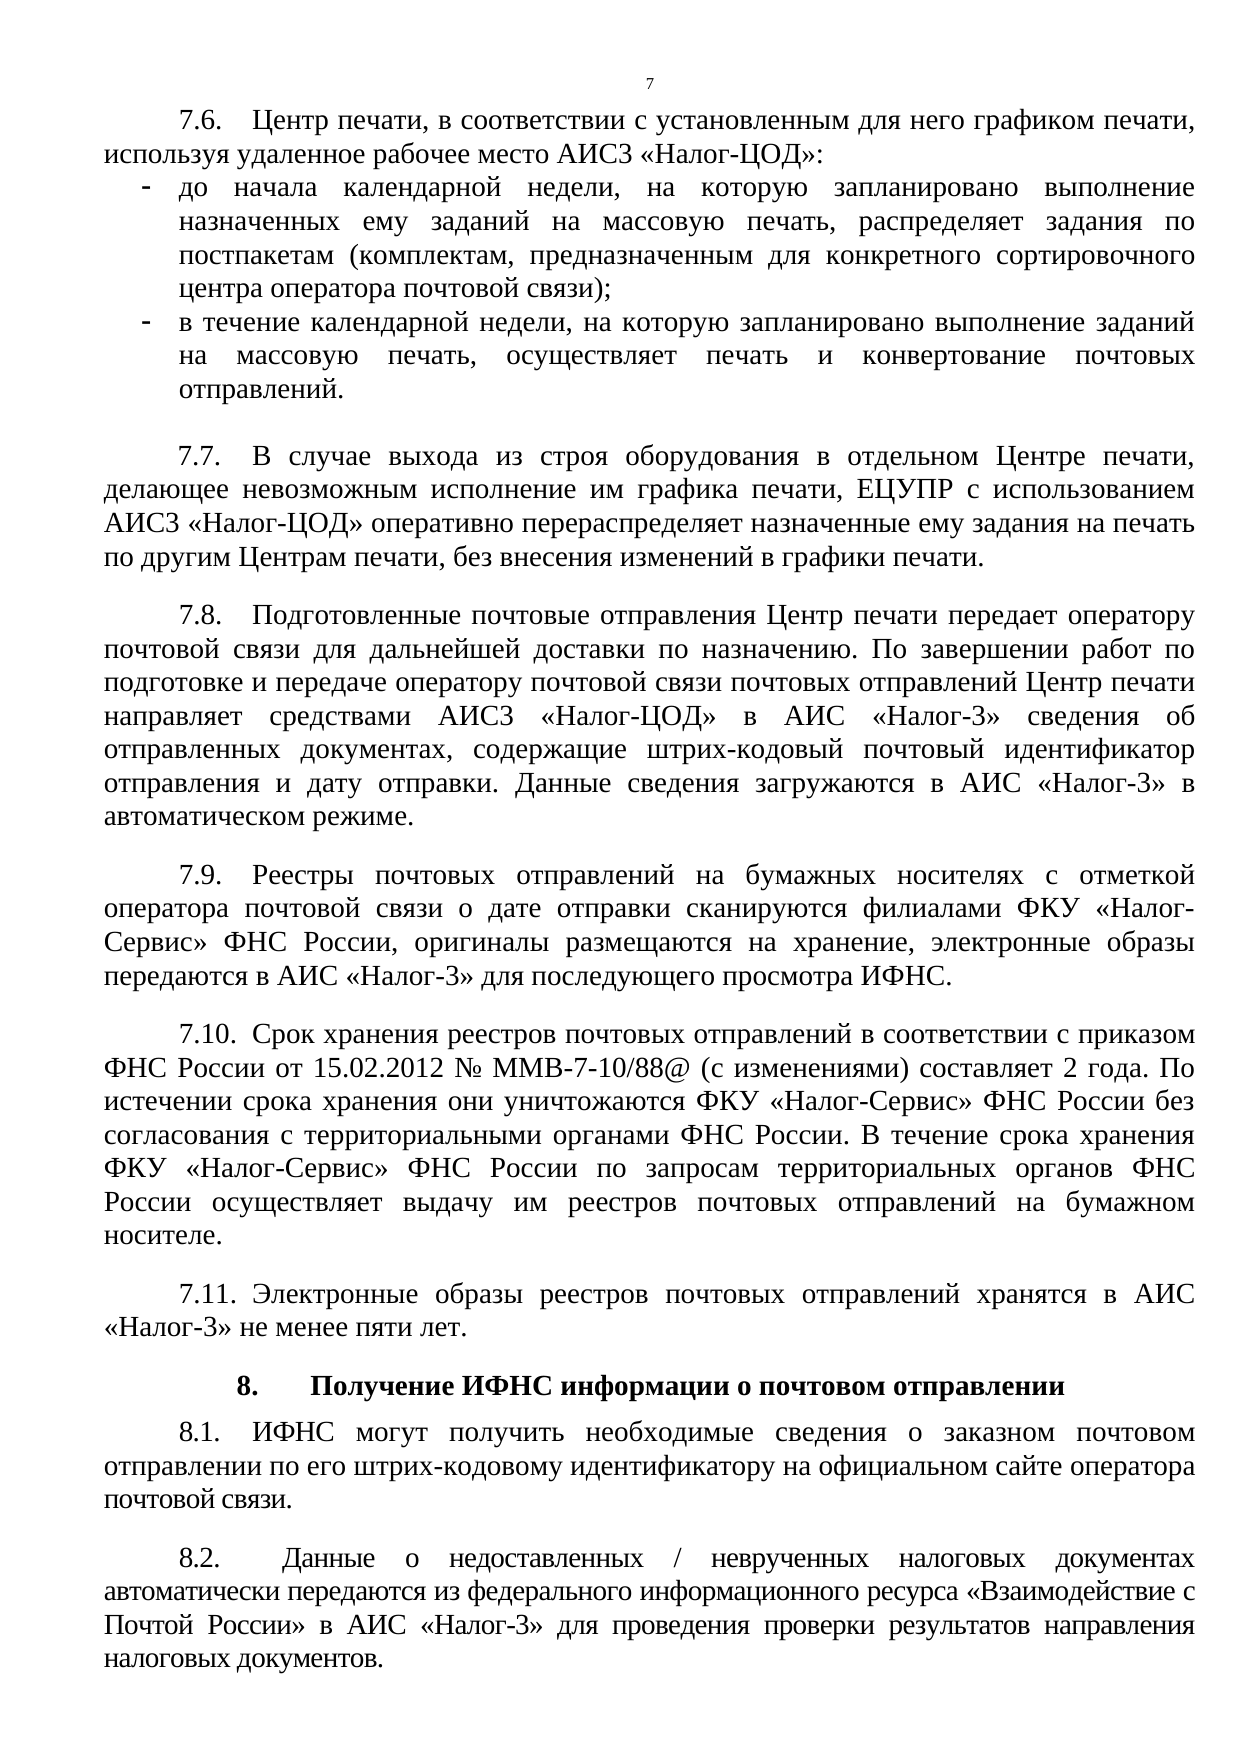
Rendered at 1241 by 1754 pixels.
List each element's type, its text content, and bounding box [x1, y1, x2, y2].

list в течение календарной недели, на которую запланировано выполнение заданий на массовую печать, осуществляет печать и конвертование почтовых отправлений. [141, 304, 1196, 404]
list Данные о недоставленных / неврученных налоговых документах автоматически передаются из федерального информационного ресурса «Взаимодействие с Почтой России» в АИС «Налог-3» для проведения проверки результатов направления налоговых документов. [103, 1540, 1196, 1674]
list Реестры почтовых отправлений на бумажных носителях с отметкой оператора почтовой связи о дате отправки сканируются филиалами ФКУ «Налог-Сервис» ФНС России, оригиналы размещаются на хранение, электронные образы передаются в АИС «Налог-3» для последующего просмотра ИФНС. [103, 857, 1196, 991]
list до начала календарной недели, на которую запланировано выполнение назначенных ему заданий на массовую печать, распределяет задания по постпакетам (комплектам, предназначенным для конкретного сортировочного центра оператора почтовой связи); [141, 169, 1196, 304]
list Подготовленные почтовые отправления Центр печати передает оператору почтовой связи для дальнейшей доставки по назначению. По завершении работ по подготовке и передаче оператору почтовой связи почтовых отправлений Центр печати направляет средствами АИС3 «Налог-ЦОД» в АИС «Налог-3» сведения об отправленных документах, содержащие штрих-кодовый почтовый идентификатор отправления и дату отправки. Данные сведения загружаются в АИС «Налог-3» в автоматическом режиме. [103, 597, 1196, 832]
list ИФНС могут получить необходимые сведения о заказном почтовом отправлении по его штрих-кодовому идентификатору на официальном сайте оператора почтовой связи. [103, 1414, 1196, 1515]
list Получение ИФНС информации о почтовом отправлении [103, 1368, 1196, 1402]
list В случае выхода из строя оборудования в отдельном Центре печати, делающее невозможным исполнение им графика печати, ЕЦУПР с использованием АИС3 «Налог-ЦОД» оперативно перераспределяет назначенные ему задания на печать по другим Центрам печати, без внесения изменений в графики печати. [103, 438, 1196, 572]
list Электронные образы реестров почтовых отправлений хранятся в АИС «Налог-3» не менее пяти лет. [103, 1276, 1196, 1343]
list Срок хранения реестров почтовых отправлений в соответствии с приказом ФНС России от 15.02.2012 № ММВ-7-10/88@ (с изменениями) составляет 2 года. По истечении срока хранения они уничтожаются ФКУ «Налог-Сервис» ФНС России без согласования с территориальными органами ФНС России. В течение срока хранения ФКУ «Налог-Сервис» ФНС России по запросам территориальных органов ФНС России осуществляет выдачу им реестров почтовых отправлений на бумажном носителе. [103, 1016, 1196, 1251]
list Центр печати, в соответствии с установленным для него графиком печати, используя удаленное рабочее место АИС3 «Налог-ЦОД»: [103, 102, 1196, 169]
